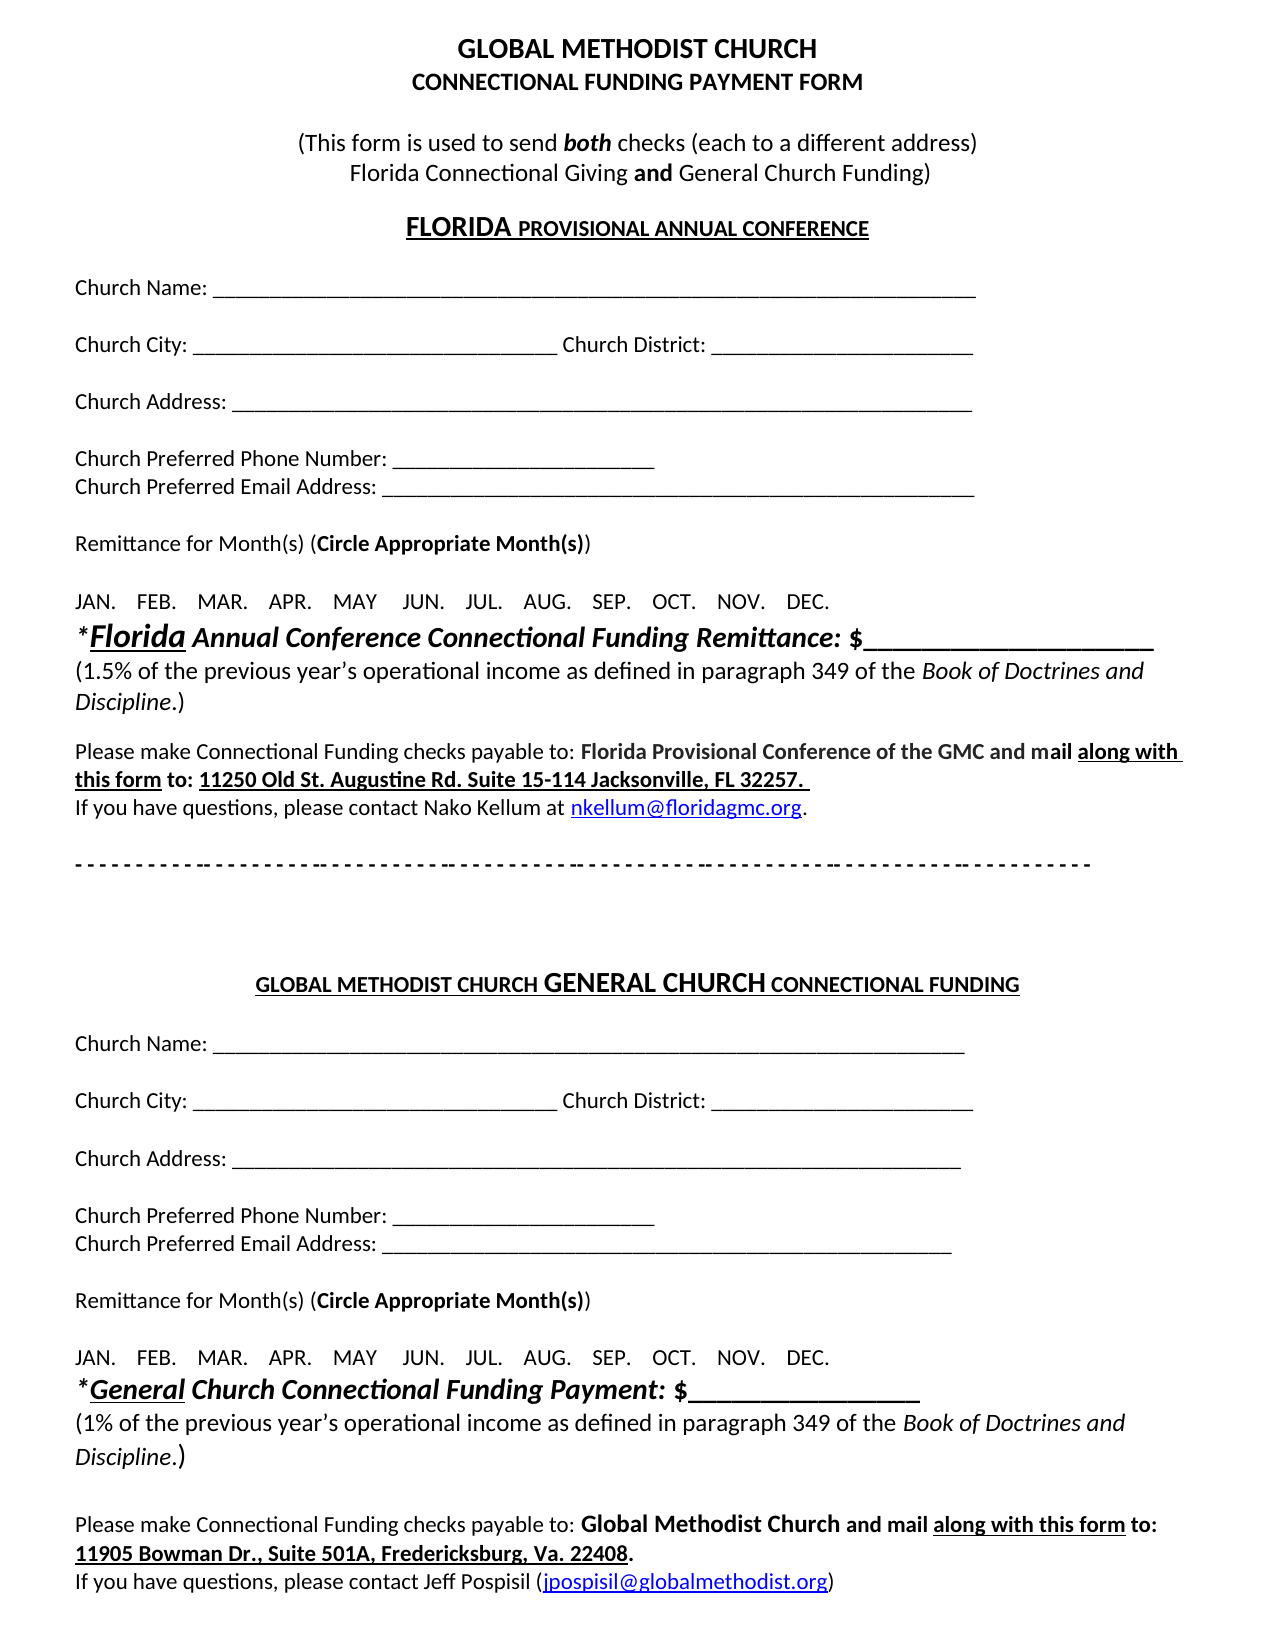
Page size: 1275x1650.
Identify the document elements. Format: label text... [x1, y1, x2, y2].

text Church Address: ________________________________________________________________ [75, 1144, 1200, 1172]
text If you have questions, please contact Jeff Pospisil (jpospisil@globalmethodist.org) [75, 1567, 1200, 1595]
text GLOBAL METHODIST CHURCH GENERAL CHURCH CONNECTIONAL FUNDING [75, 964, 1200, 1000]
text Church Name: ___________________________________________________________________ [75, 273, 1200, 301]
text JAN. FEB. MAR. APR. MAY JUN. JUL. AUG. SEP. OCT. NOV. DEC. [75, 587, 1200, 615]
text Remittance for Month(s) (Circle Appropriate Month(s)) [75, 1286, 1200, 1314]
text FLORIDA PROVISIONAL ANNUAL CONFERENCE [75, 208, 1200, 244]
text Church Name: __________________________________________________________________ [75, 1029, 1200, 1057]
text (1% of the previous year’s operational income as defined in paragraph 349 of the Book of Doctrines and Discipline.) [75, 1407, 1200, 1473]
text *General Church Connectional Funding Payment: $________________ [75, 1371, 1200, 1407]
text Church Address: _________________________________________________________________ [75, 387, 1200, 415]
text Church Preferred Phone Number: _______________________ Church Preferred Email Address: __________________________________________________ [75, 1201, 1200, 1257]
text Remittance for Month(s) (Circle Appropriate Month(s)) [75, 529, 1200, 558]
text Florida Connectional Giving and General Church Funding) [75, 157, 1200, 188]
text CONNECTIONAL FUNDING PAYMENT FORM [75, 66, 1200, 96]
text (This form is used to send both checks (each to a different address) [75, 127, 1200, 157]
text If you have questions, please contact Nako Kellum at nkellum@floridagmc.org. [75, 793, 1200, 821]
text JAN. FEB. MAR. APR. MAY JUN. JUL. AUG. SEP. OCT. NOV. DEC. [75, 1343, 1200, 1371]
text Church Preferred Phone Number: _______________________ Church Preferred Email Address: ____________________________________________________ [75, 444, 1200, 500]
text *Florida Annual Conference Connectional Funding Remittance: $____________________ [75, 615, 1200, 656]
text - - - - - - - - - - -- - - - - - - - - -- - - - - - - - - - -- - - - - - - - - - -- - - - - - - - - - -- - - - - - - - - - -- - - - - - - - - - -- - - - - - - - - - - [75, 850, 1200, 878]
text GLOBAL METHODIST CHURCH [75, 30, 1200, 66]
text Please make Connectional Funding checks payable to: Global Methodist Church and mail along with this form to: 11905 Bowman Dr., Suite 501A, Fredericksburg, Va. 22408. [75, 1509, 1200, 1567]
text (1.5% of the previous year’s operational income as defined in paragraph 349 of the Book of Doctrines and Discipline.) [75, 656, 1200, 717]
text Please make Connectional Funding checks payable to: Florida Provisional Conference of the GMC and mail along with this form to: 11250 Old St. Augustine Rd. Suite 15-114 Jacksonville, FL 32257. [75, 737, 1200, 793]
text Church City: ________________________________ Church District: _______________________ [75, 1086, 1200, 1114]
text Church City: ________________________________ Church District: _______________________ [75, 330, 1200, 358]
